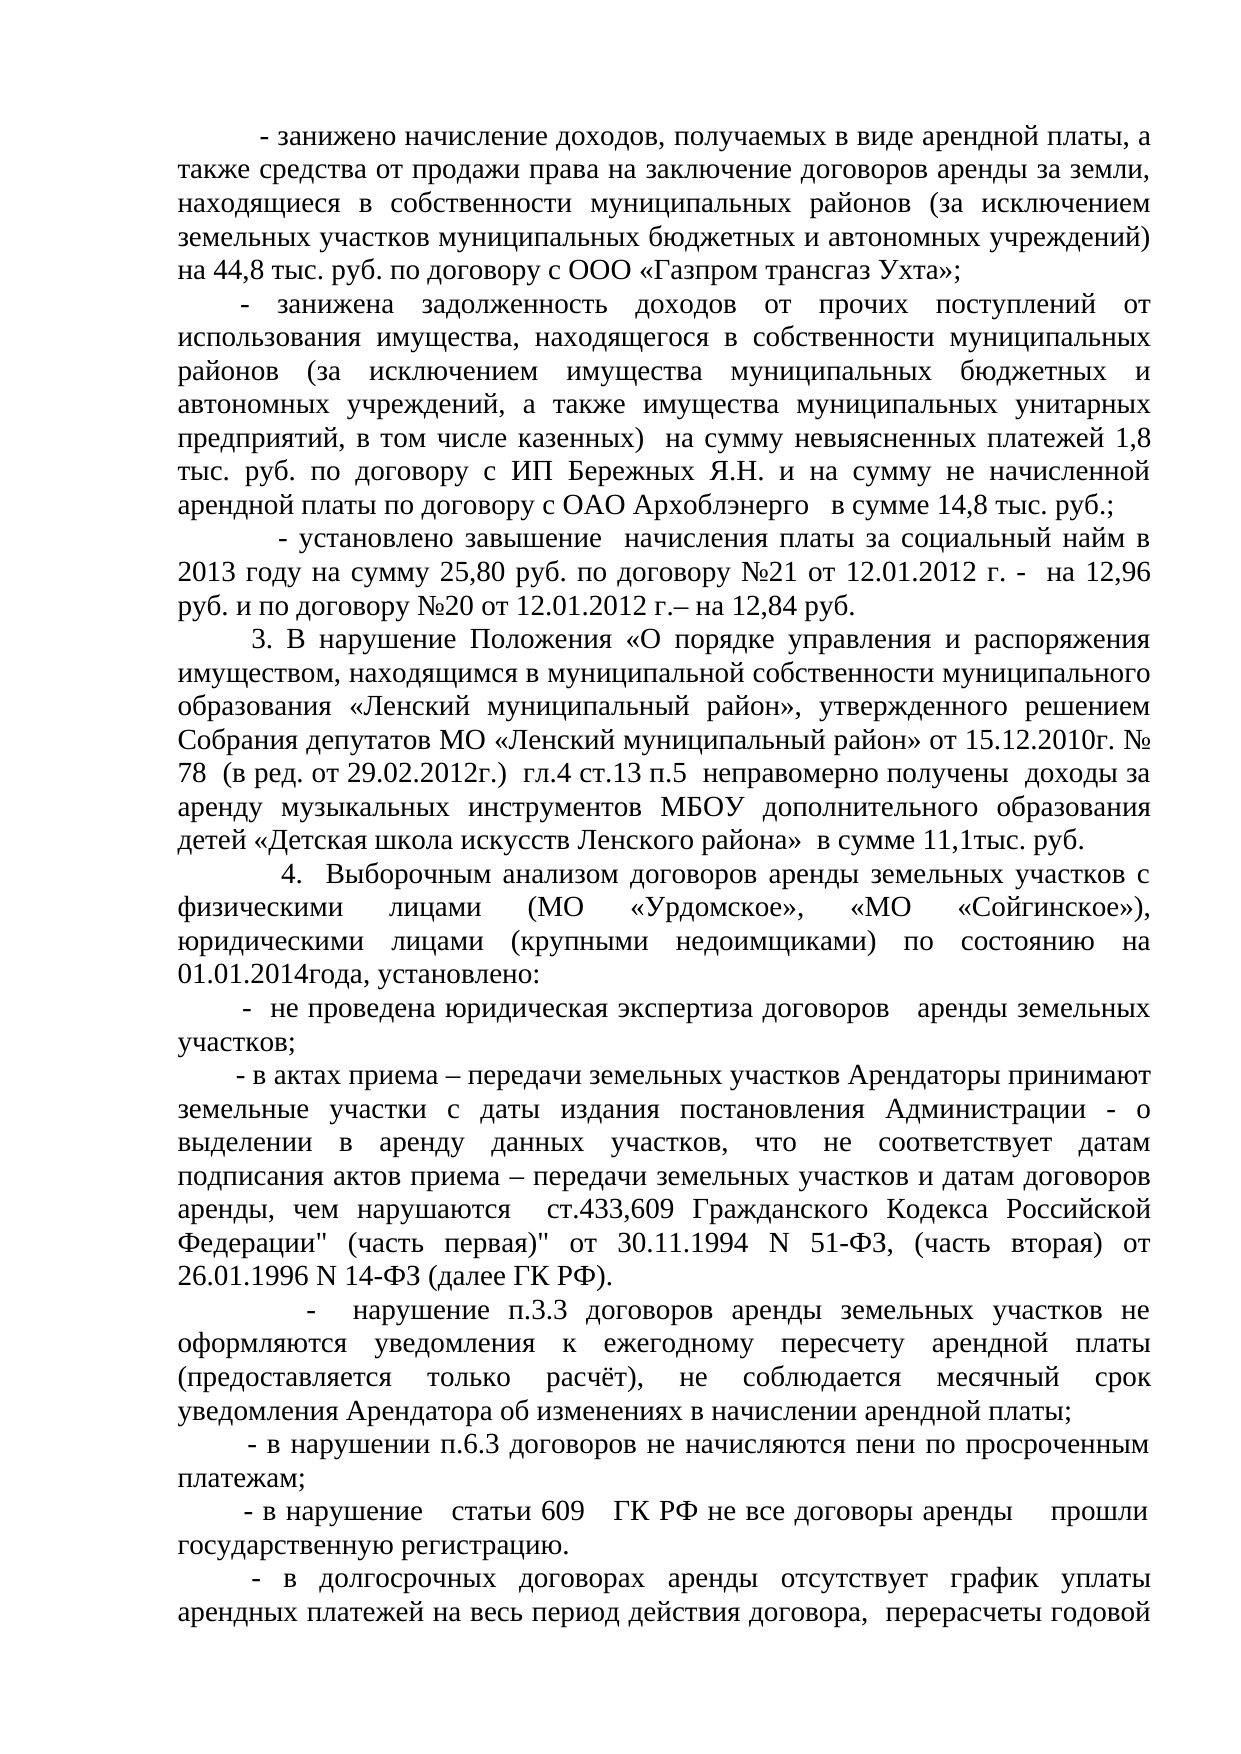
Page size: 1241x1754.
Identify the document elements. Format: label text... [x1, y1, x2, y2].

text - занижено начисление доходов, получаемых в виде арендной платы, а также средства от продажи права на заключение договоров аренды за земли, находящиеся в собственности муниципальных районов (за исключением земельных участков муниципальных бюджетных и автономных учреждений) на 44,8 тыс. руб. по договору с ООО «Газпром трансгаз Ухта»; [177, 118, 1152, 286]
text - в нарушение статьи 609 ГК РФ не все договоры аренды прошли государственную регистрацию. [177, 1493, 1152, 1560]
text - в нарушении п.6.3 договоров не начисляются пени по просроченным платежам; [177, 1426, 1152, 1493]
text - не проведена юридическая экспертиза договоров аренды земельных участков; [177, 990, 1152, 1057]
text - занижена задолженность доходов от прочих поступлений от использования имущества, находящегося в собственности муниципальных районов (за исключением имущества муниципальных бюджетных и автономных учреждений, а также имущества муниципальных унитарных предприятий, в том числе казенных) на сумму невыясненных платежей 1,8 тыс. руб. по договору с ИП Бережных Я.Н. и на сумму не начисленной арендной платы по договору с ОАО Архоблэнерго в сумме 14,8 тыс. руб.; [177, 286, 1152, 521]
text 4. Выборочным анализом договоров аренды земельных участков с физическими лицами (МО «Урдомское», «МО «Сойгинское»), юридическими лицами (крупными недоимщиками) по состоянию на 01.01.2014года, установлено: [177, 856, 1152, 990]
list 3. В нарушение Положения «О порядке управления и распоряжения имуществом, находящимся в муниципальной собственности муниципального образования «Ленский муниципальный район», утвержденного решением Собрания депутатов МО «Ленский муниципальный район» от 15.12.2010г. № 78 (в ред. от 29.02.2012г.) гл.4 ст.13 п.5 неправомерно получены доходы за аренду музыкальных инструментов МБОУ дополнительного образования детей «Детская школа искусств Ленского района» в сумме 11,1тыс. руб. [177, 621, 1152, 856]
text - установлено завышение начисления платы за социальный найм в 2013 году на сумму 25,80 руб. по договору №21 от 12.01.2012 г. - на 12,96 руб. и по договору №20 от 12.01.2012 г.– на 12,84 руб. [177, 521, 1152, 621]
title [177, 1560, 1152, 1627]
text - нарушение п.3.3 договоров аренды земельных участков не оформляются уведомления к ежегодному пересчету арендной платы (предоставляется только расчёт), не соблюдается месячный срок уведомления Арендатора об изменениях в начислении арендной платы; [177, 1292, 1152, 1426]
text - в актах приема – передачи земельных участков Арендаторы принимают земельные участки с даты издания постановления Администрации - о выделении в аренду данных участков, что не соответствует датам подписания актов приема – передачи земельных участков и датам договоров аренды, чем нарушаются ст.433,609 Гражданского Кодекса Российской Федерации" (часть первая)" от 30.11.1994 N 51-ФЗ, (часть вторая) от 26.01.1996 N 14-ФЗ (далее ГК РФ). [177, 1057, 1152, 1292]
